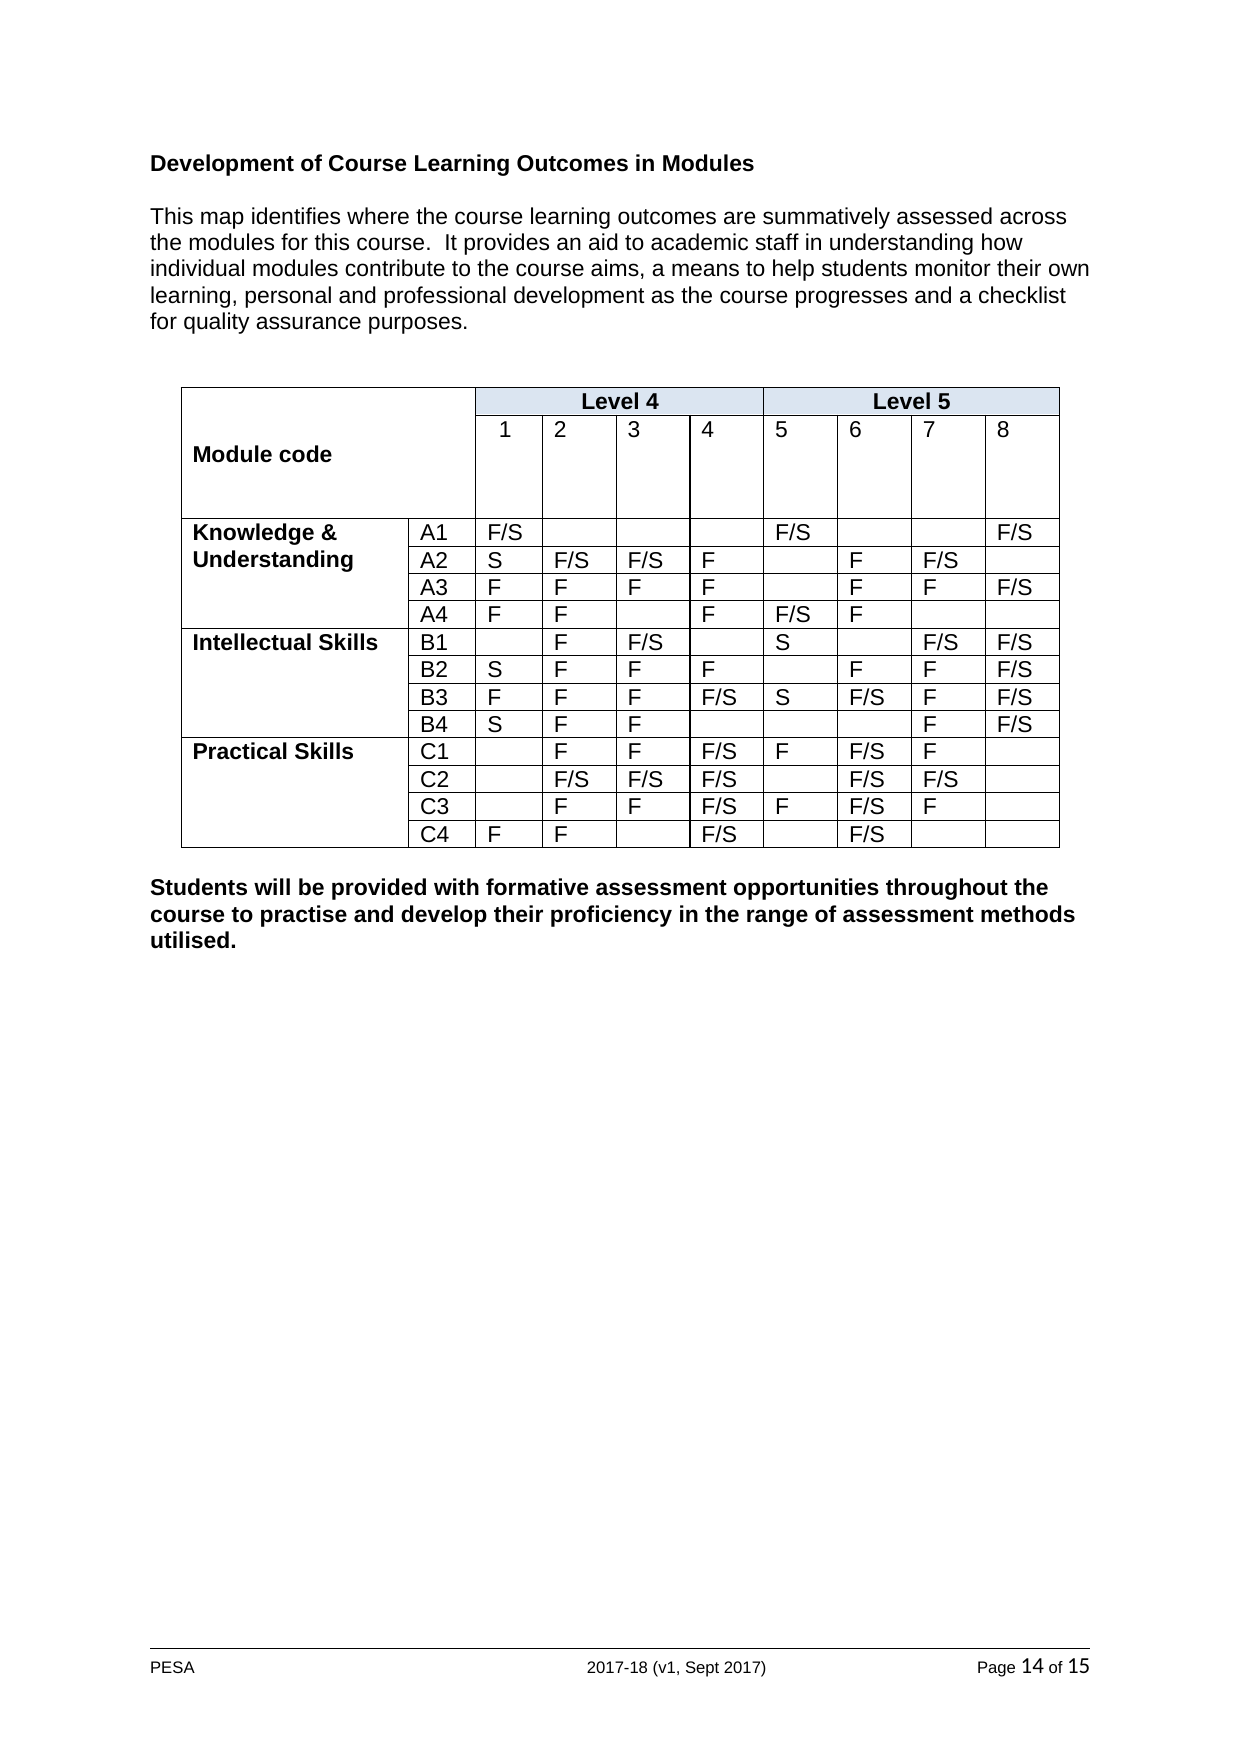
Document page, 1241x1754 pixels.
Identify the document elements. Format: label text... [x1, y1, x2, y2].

table_cell [476, 766, 542, 792]
table_cell F/S [986, 711, 1059, 737]
table_cell F/S [838, 766, 911, 792]
table_cell F [617, 738, 689, 765]
table_cell F [543, 793, 616, 819]
table_cell F [691, 601, 763, 628]
table_cell [476, 738, 542, 765]
table_cell [764, 547, 837, 573]
table_cell B4 [409, 711, 475, 737]
table_cell B3 [409, 684, 475, 710]
table_cell [986, 821, 1059, 847]
text Students will be provided with formative assessment opportunities throughout the course to practise and develop their proficiency in the range of assessment methods utilised. [150, 874, 1090, 953]
table_cell S [476, 656, 542, 682]
table_cell [617, 821, 689, 847]
table_cell F [617, 793, 689, 819]
table_cell [986, 738, 1059, 765]
table_cell F/S [691, 793, 763, 819]
table_cell 8 [986, 416, 1059, 518]
text This map identifies where the course learning outcomes are summatively assessed across the modules for this course. It provides an aid to academic staff in understanding how individual modules contribute to the course aims, a means to help students monitor their own learning, personal and professional development as the course progresses and a checklist for quality assurance purposes. [150, 203, 1090, 334]
table_cell F/S [986, 629, 1059, 655]
table_cell 1 [476, 416, 542, 518]
table_cell F [838, 601, 911, 628]
table_cell 4 [691, 416, 763, 518]
table_cell [838, 629, 911, 655]
table_cell 5 [764, 416, 837, 518]
table_cell [838, 711, 911, 737]
table_cell C3 [409, 793, 475, 819]
table_cell F/S [764, 601, 837, 628]
table_cell 3 [617, 416, 689, 518]
table_cell F [838, 547, 911, 573]
table_cell 2 [543, 416, 616, 518]
table_cell C4 [409, 821, 475, 847]
table_cell Intellectual Skills [182, 629, 408, 737]
table_cell A2 [409, 547, 475, 573]
table_cell F [476, 574, 542, 600]
table_cell [617, 601, 689, 628]
table_cell F [543, 601, 616, 628]
table_cell F/S [912, 629, 985, 655]
table_cell [543, 519, 616, 546]
table_cell F/S [617, 766, 689, 792]
table_cell [912, 601, 985, 628]
table_cell 6 [838, 416, 911, 518]
table_cell [764, 766, 837, 792]
table_cell F [838, 574, 911, 600]
table_cell [986, 547, 1059, 573]
table_cell F/S [912, 766, 985, 792]
table_cell [912, 821, 985, 847]
table_cell F [543, 574, 616, 600]
table_cell F [543, 656, 616, 682]
table_cell [986, 793, 1059, 819]
table_cell F/S [986, 519, 1059, 546]
table_cell F/S [617, 629, 689, 655]
table_cell F [476, 601, 542, 628]
table_cell F/S [476, 519, 542, 546]
table_cell F [691, 656, 763, 682]
table_cell F [476, 684, 542, 710]
table_cell B2 [409, 656, 475, 682]
table_cell F [912, 738, 985, 765]
table_cell F/S [691, 738, 763, 765]
table_cell F/S [838, 684, 911, 710]
table_cell F/S [617, 547, 689, 573]
table_cell [617, 519, 689, 546]
table_cell 7 [912, 416, 985, 518]
table_cell A1 [409, 519, 475, 546]
table_cell [764, 711, 837, 737]
table_header Level 4 [476, 388, 763, 414]
table_cell F/S [912, 547, 985, 573]
table_cell F [617, 711, 689, 737]
table_cell F [912, 793, 985, 819]
table_cell C2 [409, 766, 475, 792]
table_cell [912, 519, 985, 546]
table_cell Knowledge & Understanding [182, 519, 408, 628]
table_cell F [617, 684, 689, 710]
table_cell [764, 656, 837, 682]
table_cell F/S [838, 738, 911, 765]
table_cell [838, 519, 911, 546]
table_cell F [617, 656, 689, 682]
table_cell [986, 601, 1059, 628]
table_cell F/S [986, 656, 1059, 682]
table_cell F/S [691, 684, 763, 710]
table_cell F/S [691, 821, 763, 847]
table_cell F [543, 629, 616, 655]
table_cell F/S [986, 684, 1059, 710]
table_cell [691, 711, 763, 737]
table_cell F/S [986, 574, 1059, 600]
table_cell A3 [409, 574, 475, 600]
table_cell [764, 574, 837, 600]
table_cell S [476, 547, 542, 573]
table_cell F [543, 711, 616, 737]
table_cell F [912, 684, 985, 710]
table_cell F/S [543, 547, 616, 573]
table_cell [476, 629, 542, 655]
table_cell F [764, 738, 837, 765]
table_cell F [543, 684, 616, 710]
table_cell [476, 793, 542, 819]
table_cell S [764, 684, 837, 710]
table_cell Practical Skills [182, 738, 408, 847]
table_header Level 5 [764, 388, 1059, 414]
table_cell F/S [691, 766, 763, 792]
table_cell F [838, 656, 911, 682]
table_cell [986, 766, 1059, 792]
table_cell C1 [409, 738, 475, 765]
table_header Module code [182, 388, 475, 518]
text Development of Course Learning Outcomes in Modules [150, 150, 1090, 176]
table_cell F [543, 738, 616, 765]
table_cell F/S [838, 821, 911, 847]
table_cell [691, 629, 763, 655]
table_cell F [543, 821, 616, 847]
table_cell F/S [764, 519, 837, 546]
table_cell F [691, 547, 763, 573]
table_cell S [476, 711, 542, 737]
table_cell F/S [543, 766, 616, 792]
table_cell [764, 821, 837, 847]
table_cell F/S [838, 793, 911, 819]
table_cell A4 [409, 601, 475, 628]
table_cell F [617, 574, 689, 600]
table_cell [691, 519, 763, 546]
table_cell F [912, 711, 985, 737]
table_cell B1 [409, 629, 475, 655]
table_cell F [476, 821, 542, 847]
table_cell F [691, 574, 763, 600]
table_cell F [912, 656, 985, 682]
table_cell F [912, 574, 985, 600]
table_cell S [764, 629, 837, 655]
table_cell F [764, 793, 837, 819]
